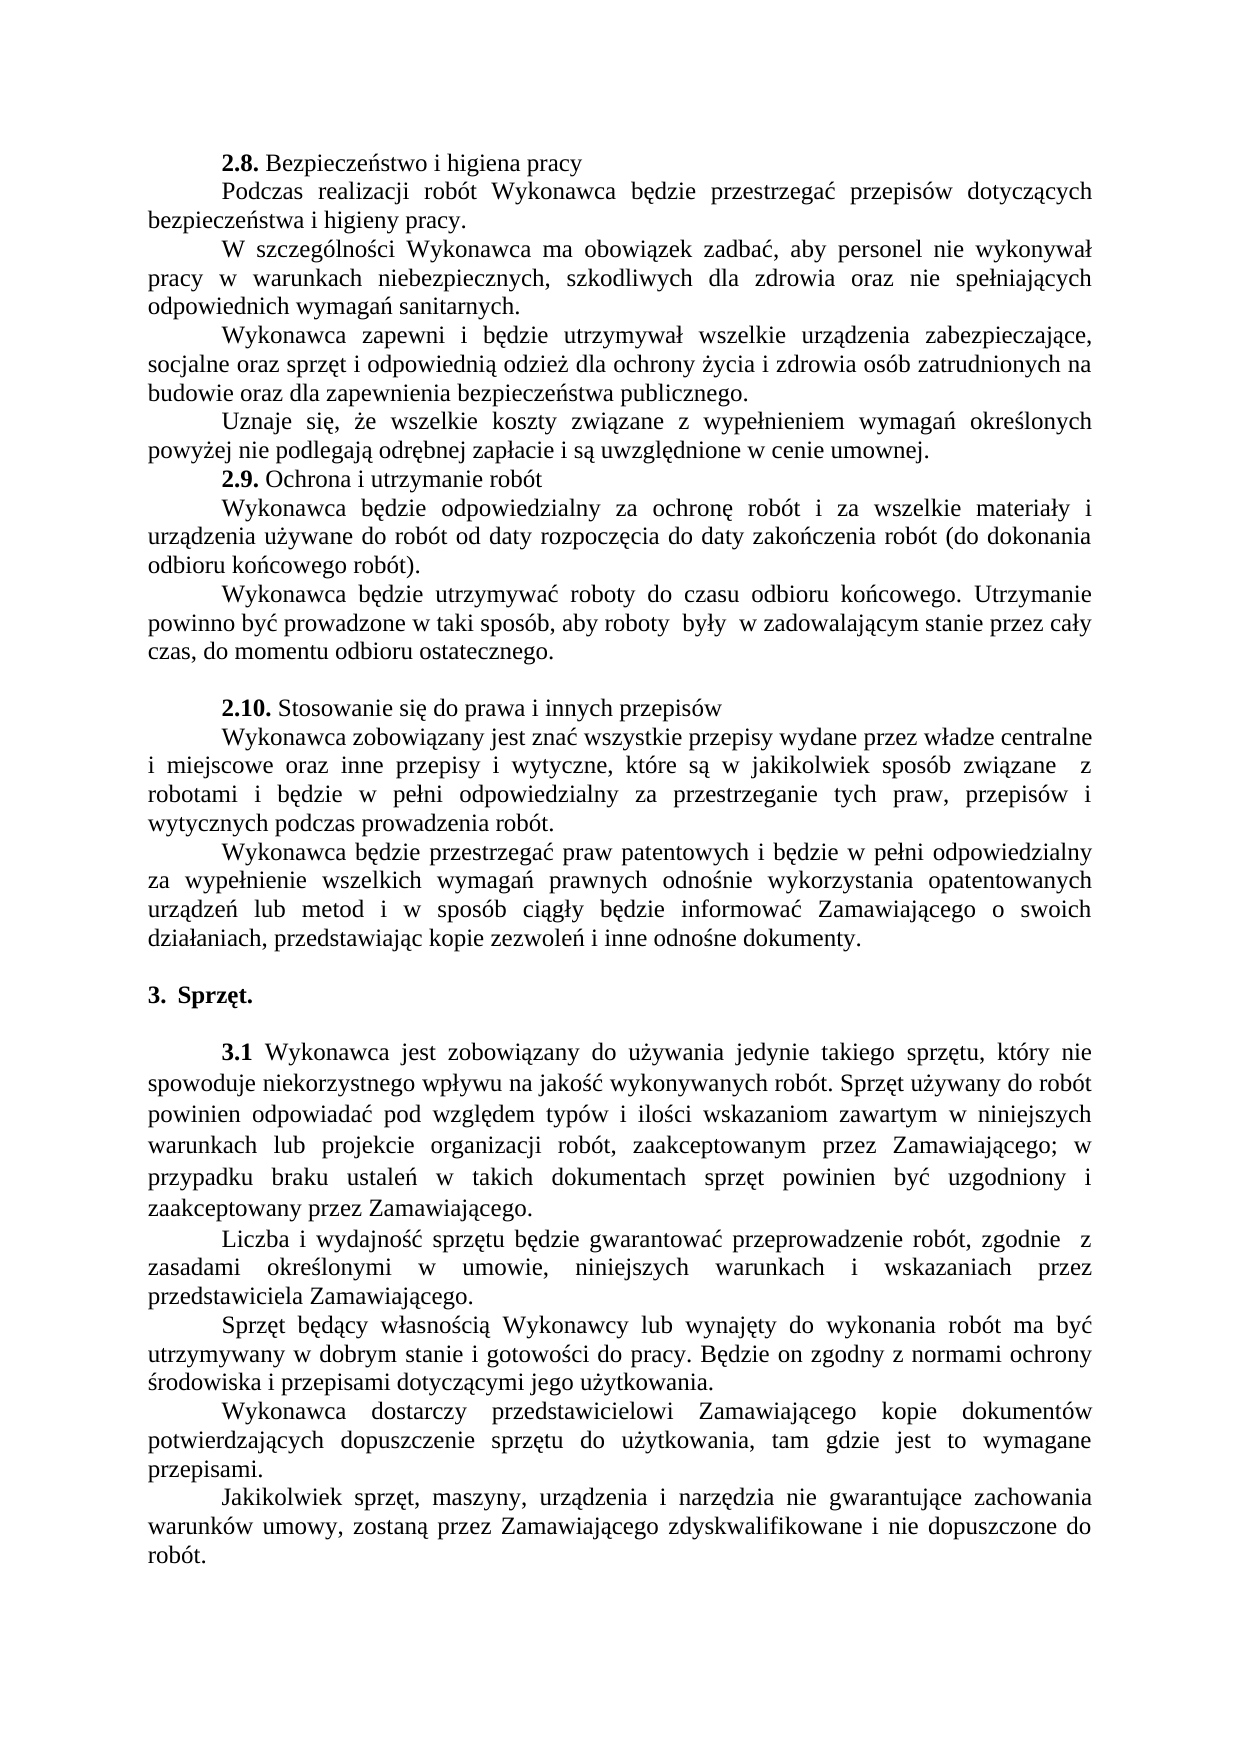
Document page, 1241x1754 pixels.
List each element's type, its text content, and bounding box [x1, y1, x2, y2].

text Wykonawca zobowiązany jest znać wszystkie przepisy wydane przez władze centralne i miejscowe oraz inne przepisy i wytyczne, które są w jakikolwiek sposób związane z robotami i będzie w pełni odpowiedzialny za przestrzeganie tych praw, przepisów i wytycznych podczas prowadzenia robót. [148, 722, 1093, 837]
text Jakikolwiek sprzęt, maszyny, urządzenia i narzędzia nie gwarantujące zachowania warunków umowy, zostaną przez Zamawiającego zdyskwalifikowane i nie dopuszczone do robót. [148, 1482, 1093, 1569]
text Liczba i wydajność sprzętu będzie gwarantować przeprowadzenie robót, zgodnie z zasadami określonymi w umowie, niniejszych warunkach i wskazaniach przez przedstawiciela Zamawiającego. [148, 1224, 1093, 1310]
text Wykonawca będzie utrzymywać roboty do czasu odbioru końcowego. Utrzymanie powinno być prowadzone w taki sposób, aby roboty były w zadowalającym stanie przez cały czas, do momentu odbioru ostatecznego. [148, 579, 1093, 665]
text W szczególności Wykonawca ma obowiązek zadbać, aby personel nie wykonywał pracy w warunkach niebezpiecznych, szkodliwych dla zdrowia oraz nie spełniających odpowiednich wymagań sanitarnych. [148, 234, 1093, 320]
text Wykonawca będzie odpowiedzialny za ochronę robót i za wszelkie materiały i urządzenia używane do robót od daty rozpoczęcia do daty zakończenia robót (do dokonania odbioru końcowego robót). [148, 493, 1093, 579]
text 3.1 Wykonawca jest zobowiązany do używania jedynie takiego sprzętu, który nie spowoduje niekorzystnego wpływu na jakość wykonywanych robót. Sprzęt używany do robót powinien odpowiadać pod względem typów i ilości wskazaniom zawartym w niniejszych warunkach lub projekcie organizacji robót, zaakceptowanym przez Zamawiającego; w przypadku braku ustaleń w takich dokumentach sprzęt powinien być uzgodniony i zaakceptowany przez Zamawiającego. [148, 1037, 1093, 1221]
text 2.10. Stosowanie się do prawa i innych przepisów [148, 693, 1093, 722]
text Podczas realizacji robót Wykonawca będzie przestrzegać przepisów dotyczących bezpieczeństwa i higieny pracy. [148, 176, 1093, 234]
text Wykonawca zapewni i będzie utrzymywał wszelkie urządzenia zabezpieczające, socjalne oraz sprzęt i odpowiednią odzież dla ochrony życia i zdrowia osób zatrudnionych na budowie oraz dla zapewnienia bezpieczeństwa publicznego. [148, 320, 1093, 406]
text Sprzęt będący własnością Wykonawcy lub wynajęty do wykonania robót ma być utrzymywany w dobrym stanie i gotowości do pracy. Będzie on zgodny z normami ochrony środowiska i przepisami dotyczącymi jego użytkowania. [148, 1310, 1093, 1396]
text Wykonawca będzie przestrzegać praw patentowych i będzie w pełni odpowiedzialny za wypełnienie wszelkich wymagań prawnych odnośnie wykorzystania opatentowanych urządzeń lub metod i w sposób ciągły będzie informować Zamawiającego o swoich działaniach, przedstawiając kopie zezwoleń i inne odnośne dokumenty. [148, 837, 1093, 952]
text Uznaje się, że wszelkie koszty związane z wypełnieniem wymagań określonych powyżej nie podlegają odrębnej zapłacie i są uwzględnione w cenie umownej. [148, 406, 1093, 464]
list Sprzęt. [148, 980, 1093, 1009]
text Wykonawca dostarczy przedstawicielowi Zamawiającego kopie dokumentów potwierdzających dopuszczenie sprzętu do użytkowania, tam gdzie jest to wymagane przepisami. [148, 1396, 1093, 1482]
text 2.9. Ochrona i utrzymanie robót [148, 464, 1093, 493]
text 2.8. Bezpieczeństwo i higiena pracy [148, 148, 1093, 176]
